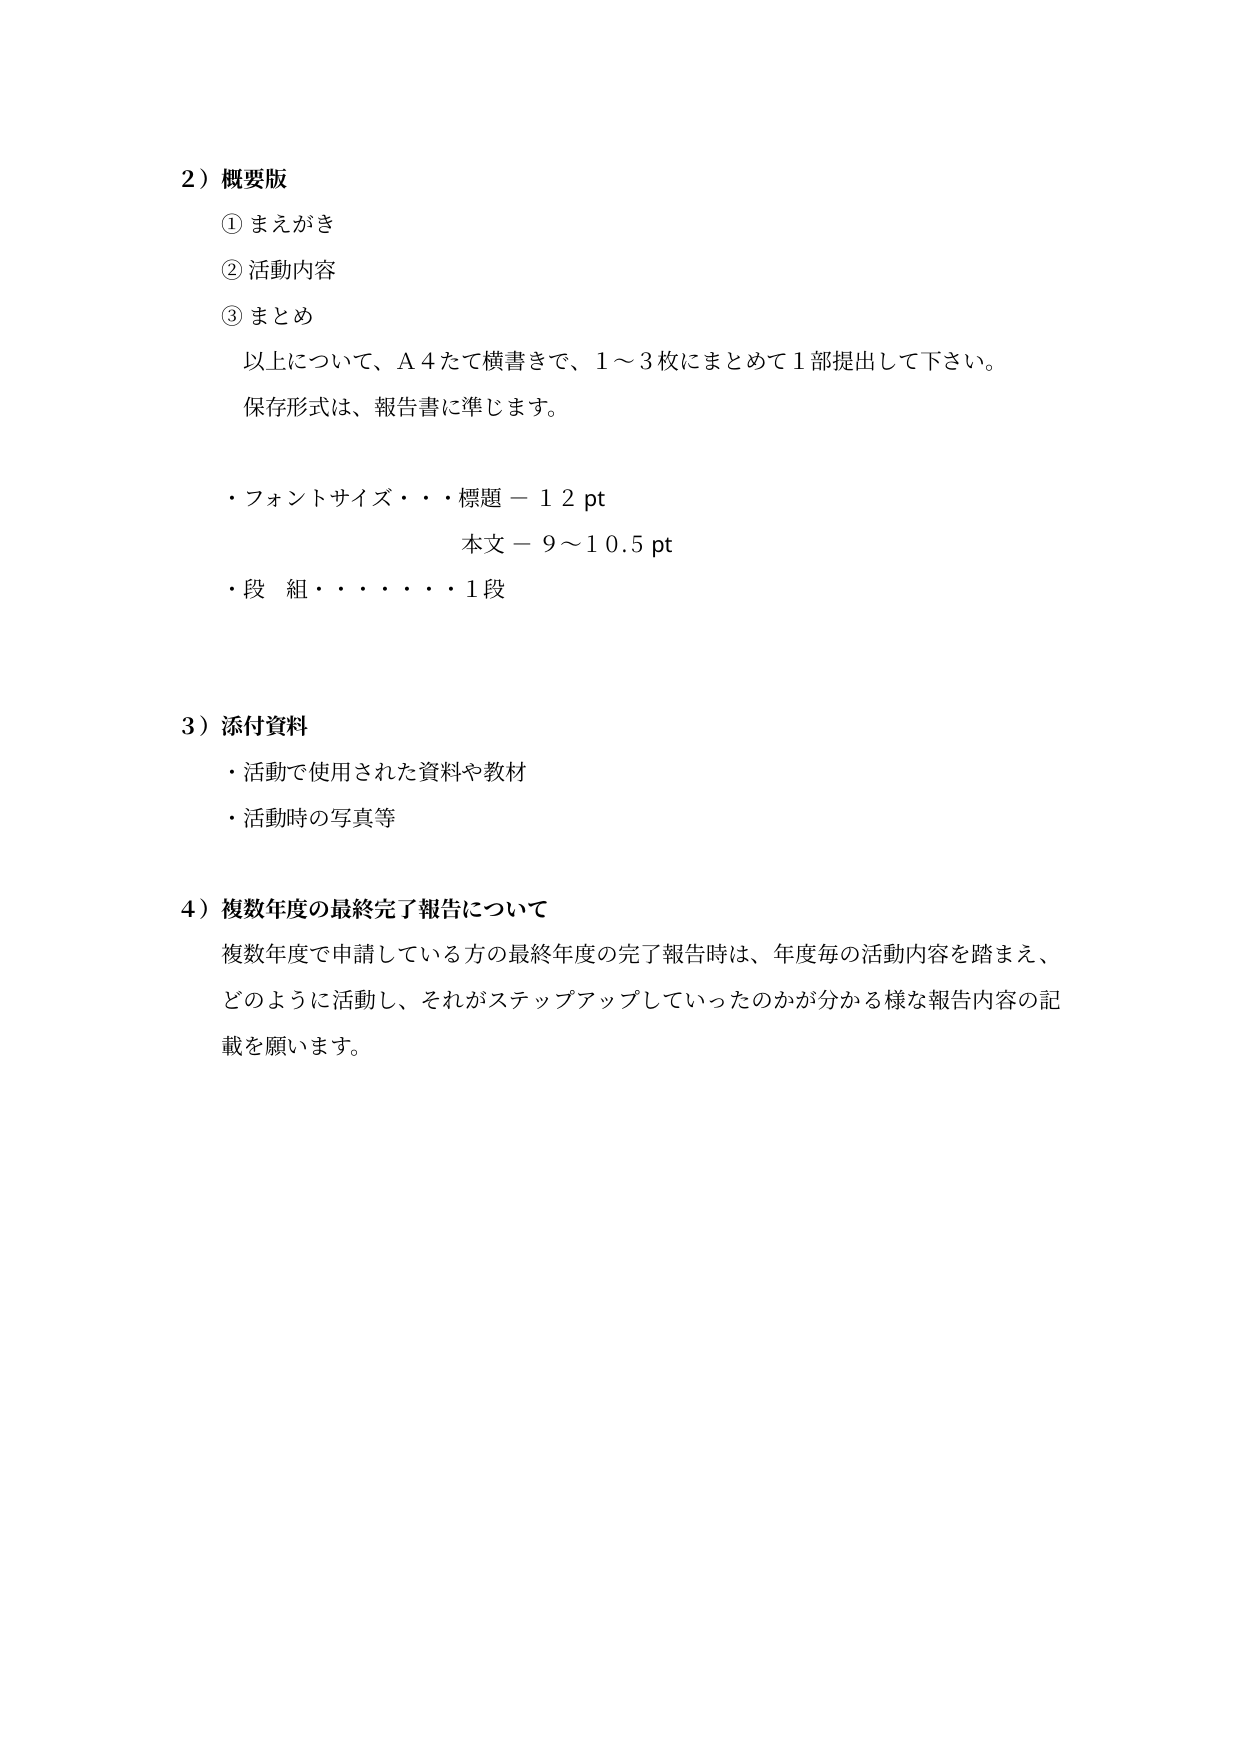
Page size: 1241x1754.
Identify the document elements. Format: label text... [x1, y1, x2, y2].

text ３）添付資料 [177, 702, 1063, 748]
text ① まえがき [177, 201, 1063, 246]
text 本文 － ９～１０.５pt [177, 520, 1063, 566]
text ② 活動内容 [177, 246, 1063, 292]
text ・活動時の写真等 [177, 794, 1063, 839]
text ２）概要版 [177, 155, 1063, 201]
text ・段 組・・・・・・・１段 [177, 566, 1063, 611]
text ③ まとめ [177, 292, 1063, 337]
text 複数年度で申請している方の最終年度の完了報告時は、年度毎の活動内容を踏まえ、どのように活動し、それがステップアップしていったのかが分かる様な報告内容の記載を願います。 [221, 931, 1063, 1067]
text 保存形式は、報告書に準じます。 [177, 383, 1063, 429]
text ４）複数年度の最終完了報告について [177, 885, 1063, 931]
text 以上について、Ａ４たて横書きで、１～３枚にまとめて１部提出して下さい。 [177, 337, 1063, 383]
text ・活動で使用された資料や教材 [177, 748, 1063, 794]
text ・フォントサイズ・・・標題 － １２pt [177, 474, 1063, 520]
